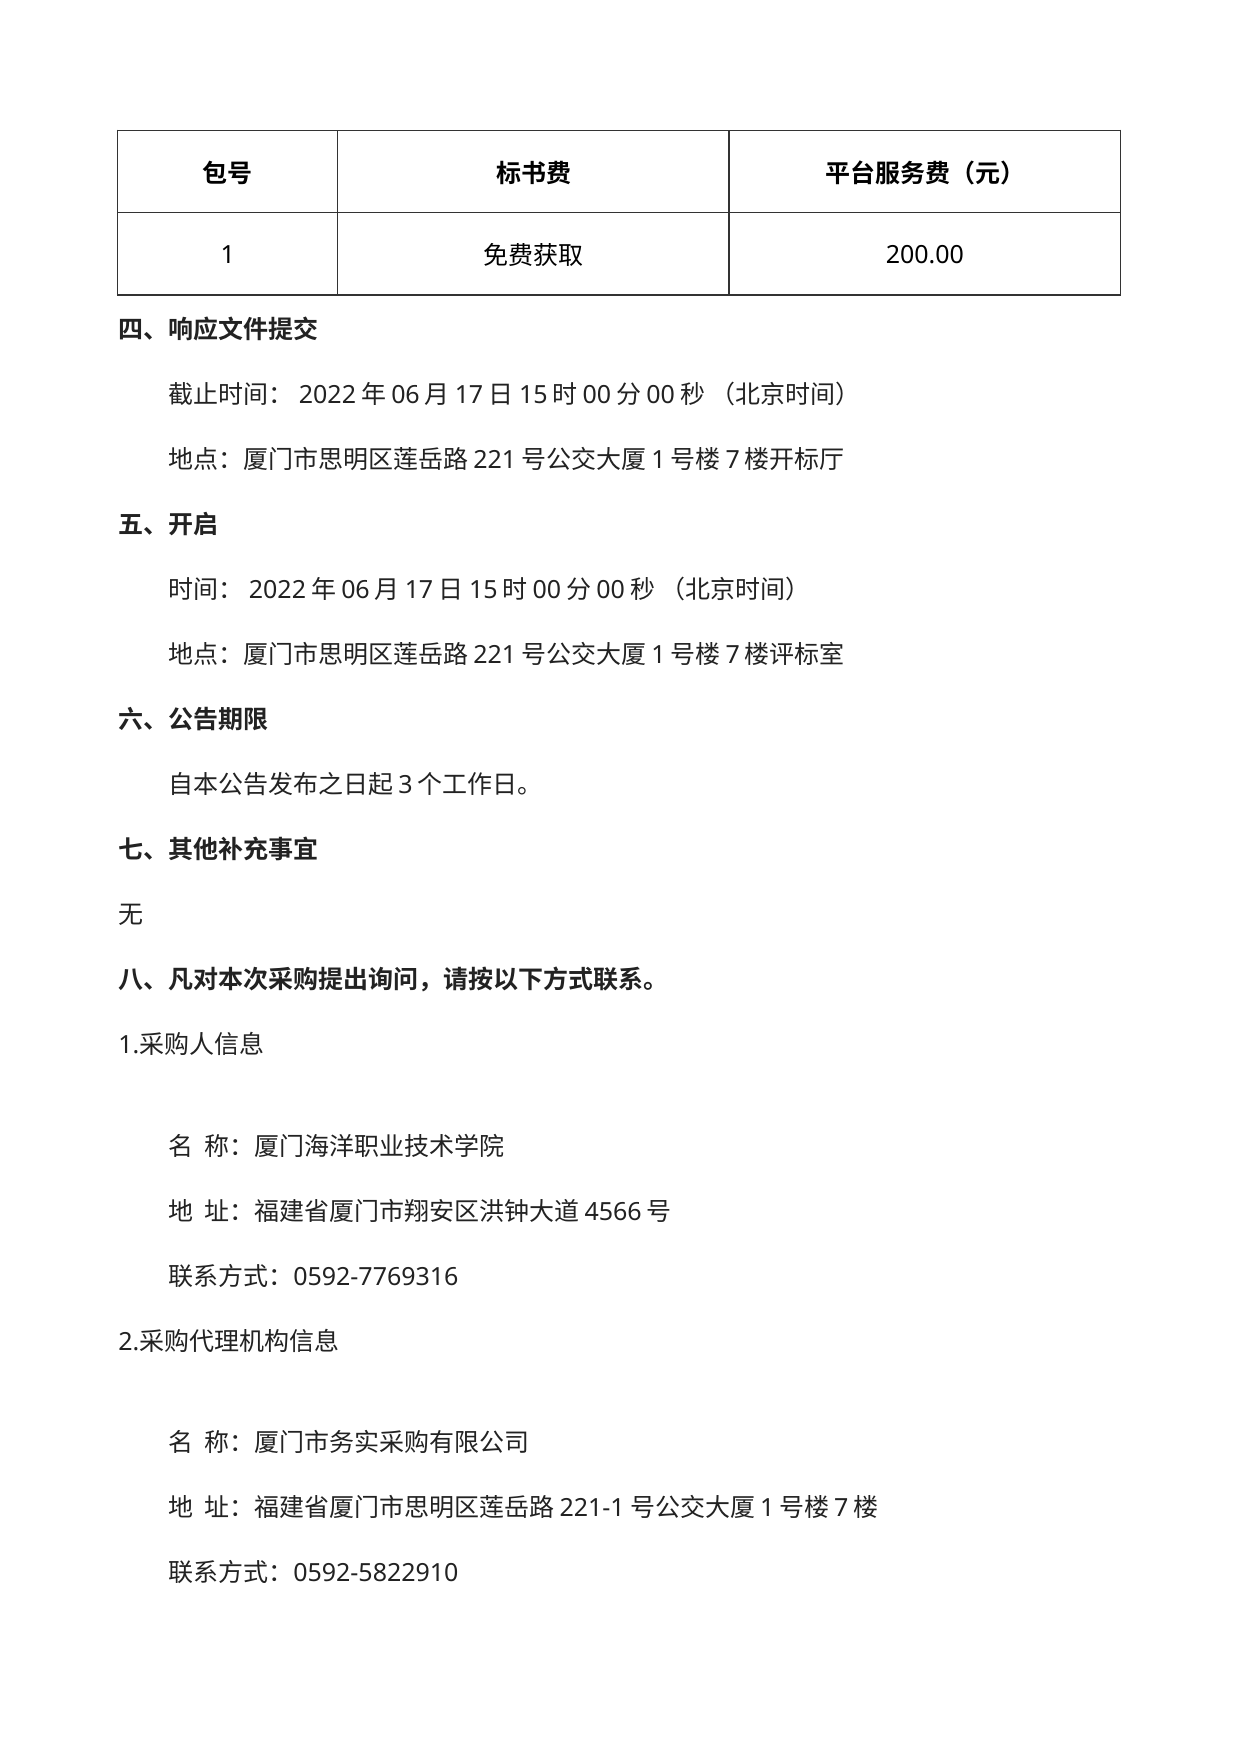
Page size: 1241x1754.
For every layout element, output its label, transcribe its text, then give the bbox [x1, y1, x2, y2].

text 截止时间： 2022年06月17日 15时00分00秒 （北京时间） [118, 360, 1122, 425]
table_header 标书费 [338, 131, 728, 212]
table_cell 免费获取 [338, 213, 728, 294]
table_cell 1 [118, 213, 337, 294]
text 四、响应文件提交 [118, 295, 1122, 360]
text 名 称：厦门市务实采购有限公司 [118, 1408, 1122, 1473]
text 五、开启 [118, 490, 1122, 555]
table_cell 200.00 [730, 213, 1120, 294]
text 2.采购代理机构信息 [118, 1307, 1122, 1372]
text 地点：厦门市思明区莲岳路221号公交大厦1号楼7楼评标室 [118, 620, 1122, 685]
text 七、其他补充事宜 [118, 815, 1122, 880]
text 联系方式：0592-7769316 [118, 1242, 1122, 1307]
text 六、公告期限 [118, 685, 1122, 750]
text 八、凡对本次采购提出询问，请按以下方式联系。 [118, 945, 1122, 1010]
text 联系方式：0592-5822910 [118, 1538, 1122, 1603]
text 时间： 2022年06月17日 15时00分00秒 （北京时间） [118, 555, 1122, 620]
text 地 址：福建省厦门市思明区莲岳路221-1号公交大厦1号楼7楼 [118, 1473, 1122, 1538]
text 地点：厦门市思明区莲岳路221号公交大厦1号楼7楼开标厅 [118, 425, 1122, 490]
text 自本公告发布之日起3个工作日。 [118, 750, 1122, 815]
table_header 平台服务费（元） [730, 131, 1120, 212]
text 地 址：福建省厦门市翔安区洪钟大道4566号 [118, 1177, 1122, 1242]
table_header 包号 [118, 131, 337, 212]
text 名 称：厦门海洋职业技术学院 [118, 1112, 1122, 1177]
text 1.采购人信息 [118, 1010, 1122, 1075]
text 无 [118, 880, 1122, 945]
